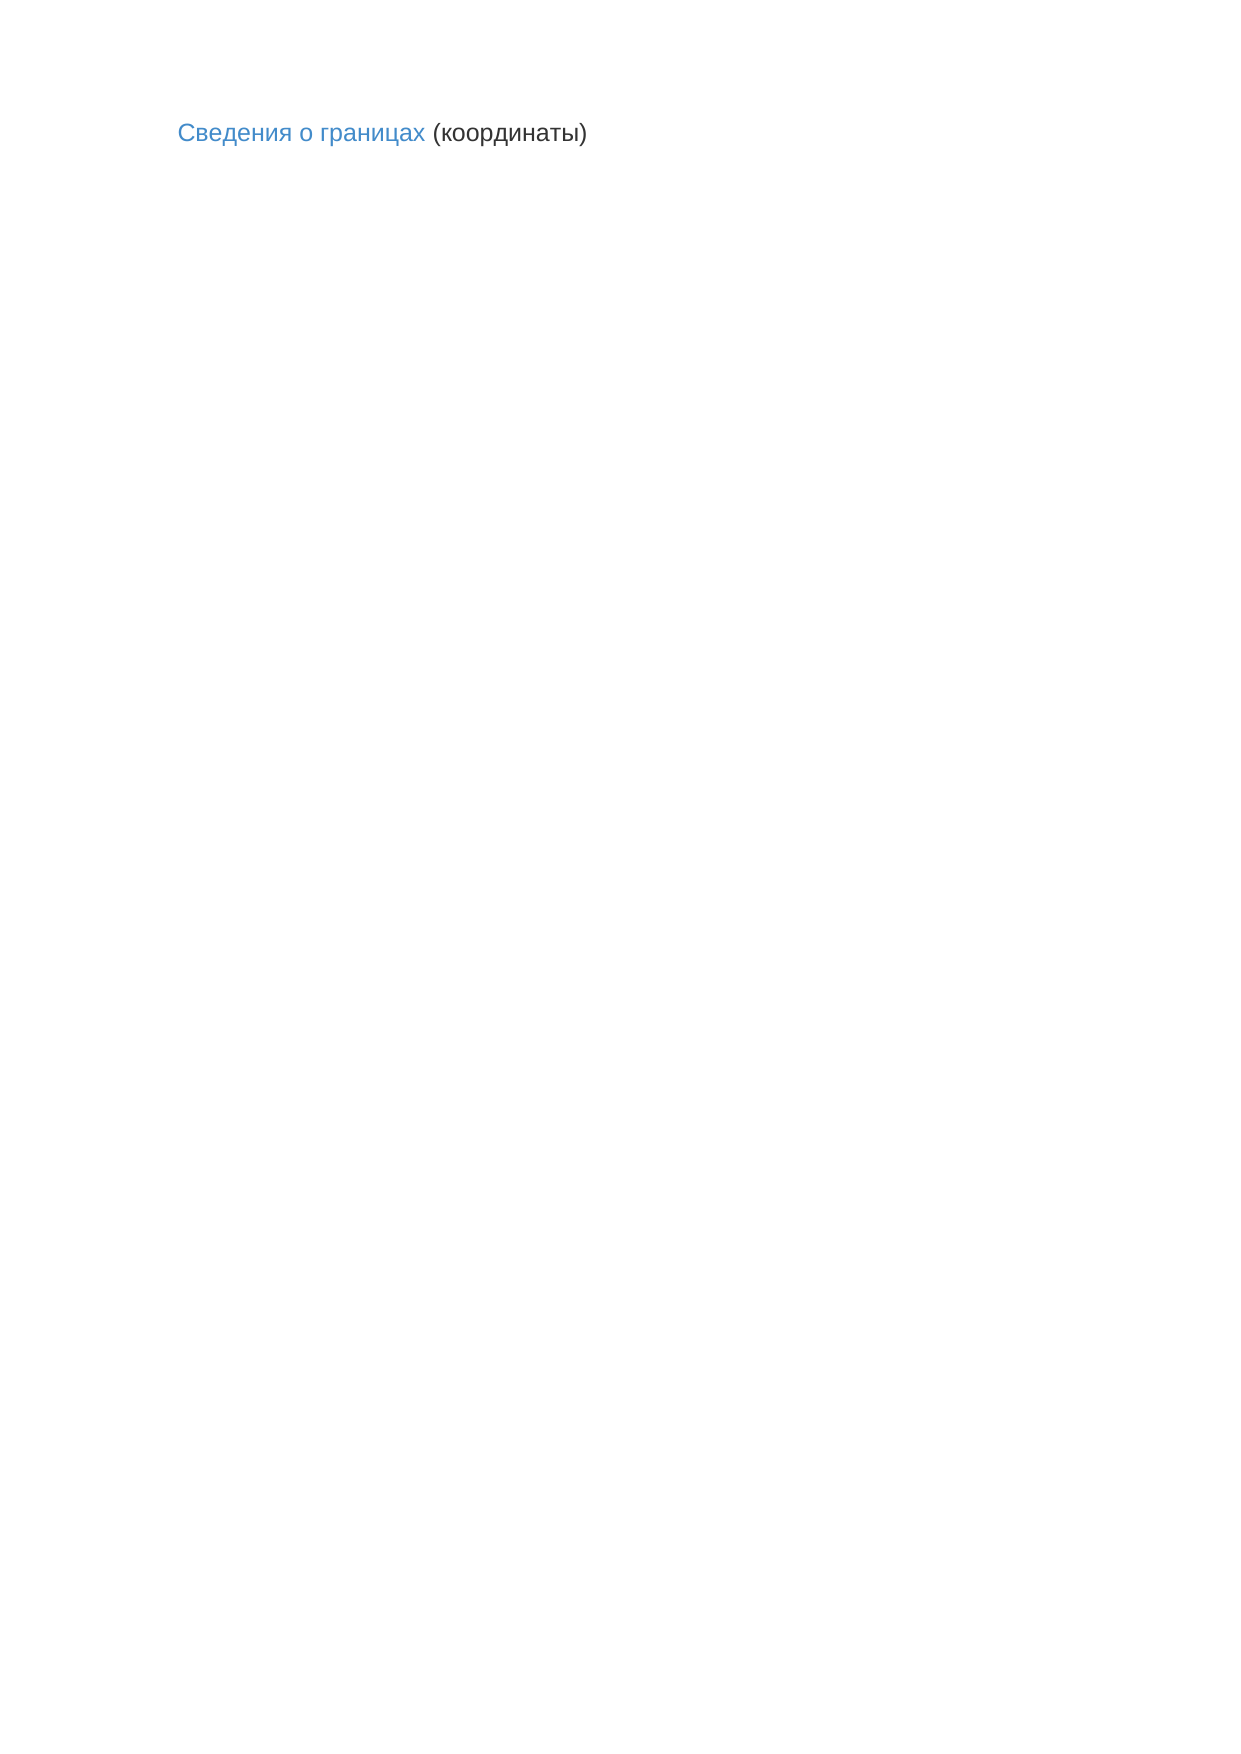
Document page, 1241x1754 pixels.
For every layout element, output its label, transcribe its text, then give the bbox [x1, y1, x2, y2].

text Сведения о границах (координаты) [177, 118, 1152, 147]
